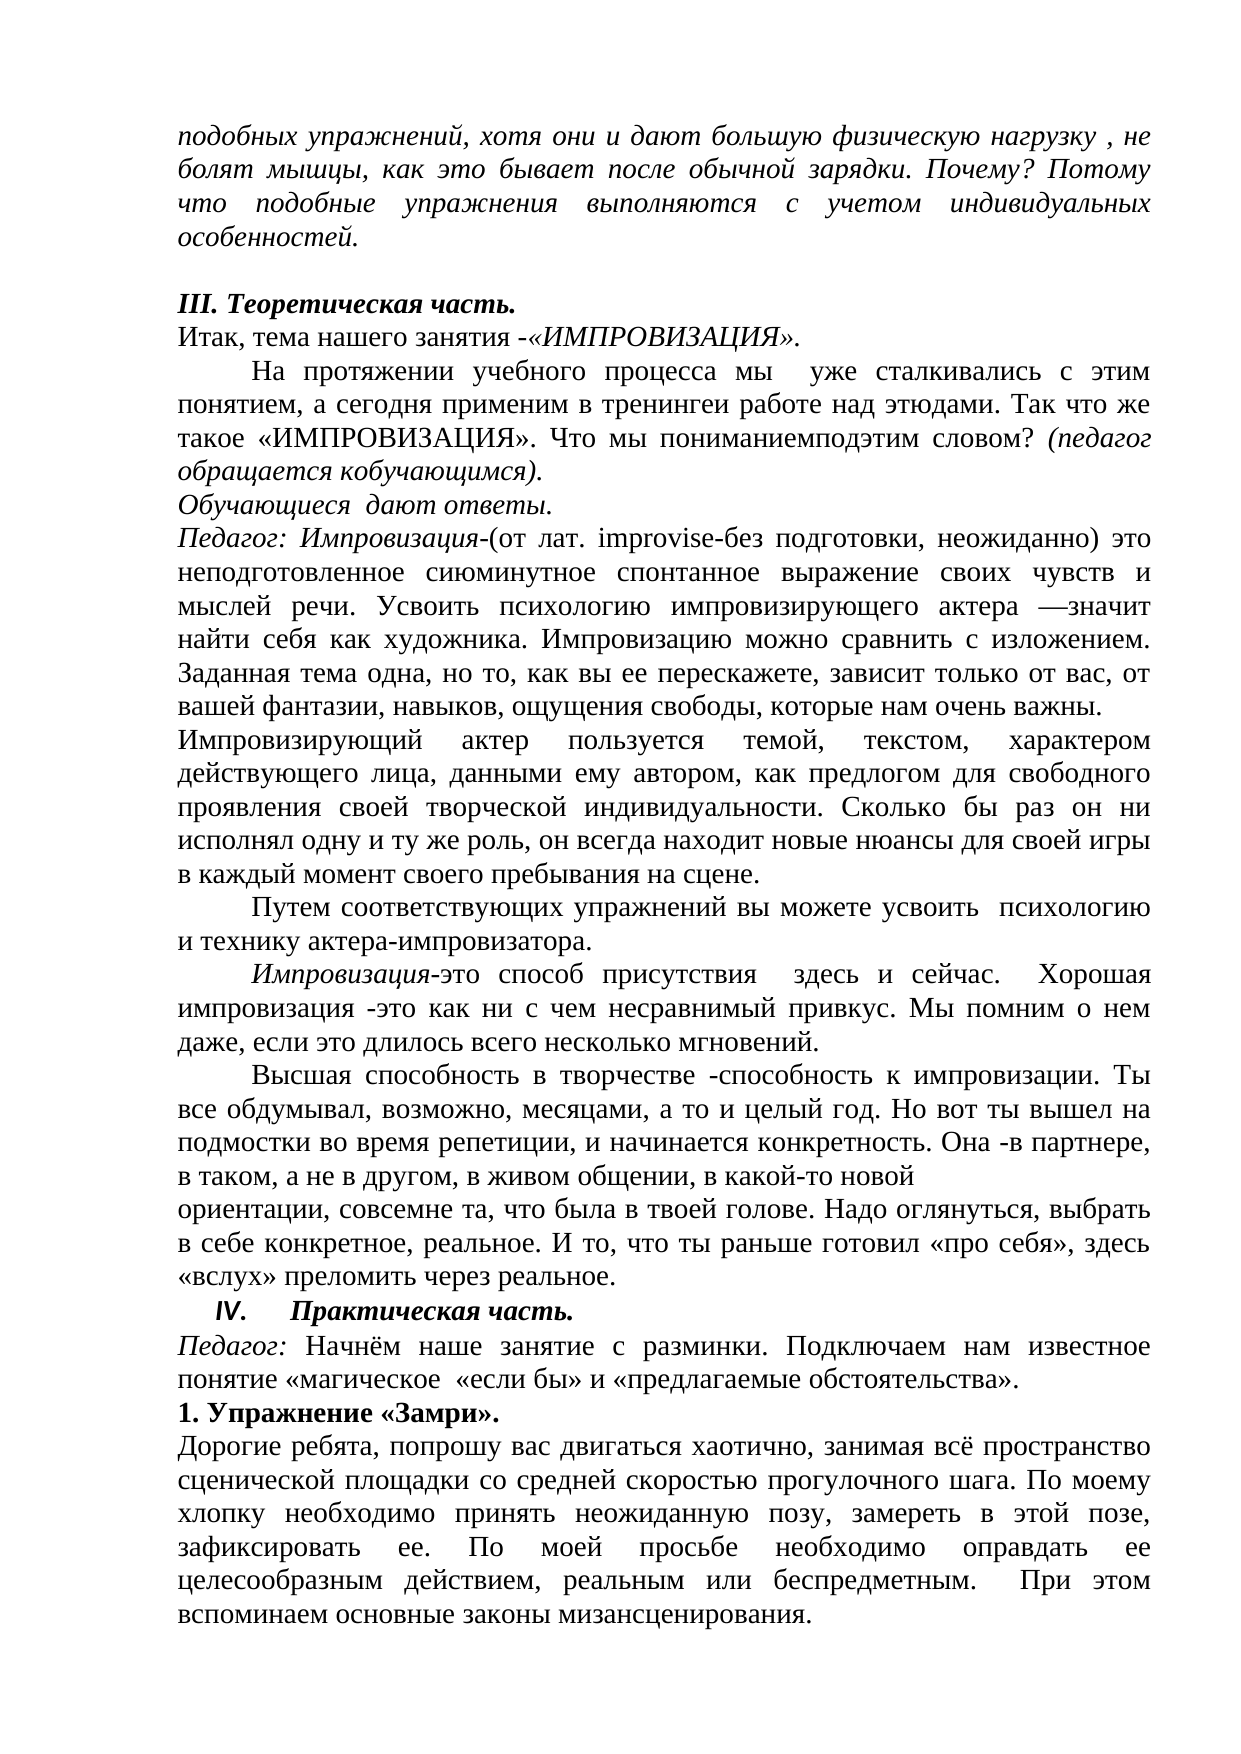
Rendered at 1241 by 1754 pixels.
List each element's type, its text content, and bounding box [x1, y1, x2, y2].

text Импровизирующий актер пользуется темой, текстом, характером действующего лица, данными ему автором, как предлогом для свободного проявления своей творческой индивидуальности. Сколько бы раз он ни исполнял одну и ту же роль, он всегда находит новые нюансы для своей игры в каждый момент своего пребывания на сцене. [177, 722, 1152, 889]
text Обучающиеся дают ответы. [177, 487, 1152, 521]
text III. Теоретическая часть. [177, 286, 1152, 319]
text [177, 118, 1152, 252]
text Педагог: Импровизация-(от лат. improvise-без подготовки, неожиданно) это неподготовленное сиюминутное спонтанное выражение своих чувств и мыслей речи. Усвоить психологию импровизирующего актера —значит найти себя как художника. Импровизацию можно сравнить с изложением. Заданная тема одна, но то, как вы ее перескажете, зависит только от вас, от вашей фантазии, навыков, ощущения свободы, которые нам очень важны. [177, 521, 1152, 722]
text ориентации, совсемне та, что была в твоей голове. Надо оглянуться, выбрать в себе конкретное, реальное. И то, что ты раньше готовил «про себя», здесь «вслух» преломить через реальное. [177, 1191, 1152, 1292]
text Дорогие ребята, попрошу вас двигаться хаотично, занимая всё пространство сценической площадки со средней скоростью прогулочного шага. По моему хлопку необходимо принять неожиданную позу, замереть в этой позе, зафиксировать ее. По моей просьбе необходимо оправдать ее целесообразным действием, реальным или беспредметным. При этом вспоминаем основные законы мизансценирования. [177, 1428, 1152, 1629]
text На протяжении учебного процесса мы уже сталкивались с этим понятием, а сегодня применим в тренингеи работе над этюдами. Так что же такое «ИМПРОВИЗАЦИЯ». Что мы пониманиемподэтим словом? (педагог обращается кобучающимся). [177, 353, 1152, 487]
text 1. Упражнение «Замри». [177, 1395, 1152, 1428]
text Импровизация-это способ присутствия здесь и сейчас. Хорошая импровизация -это как ни с чем несравнимый привкус. Мы помним о нем даже, если это длилось всего несколько мгновений. [177, 957, 1152, 1057]
list Практическая часть. [215, 1292, 1152, 1328]
text Педагог: Начнём наше занятие с разминки. Подключаем нам известное понятие «магическое «если бы» и «предлагаемые обстоятельства». [177, 1328, 1152, 1395]
text Итак, тема нашего занятия -«ИМПРОВИЗАЦИЯ». [177, 319, 1152, 353]
text Путем соответствующих упражнений вы можете усвоить психологию и технику актера-импровизатора. [177, 889, 1152, 957]
text Высшая способность в творчестве -способность к импровизации. Ты все обдумывал, возможно, месяцами, а то и целый год. Но вот ты вышел на подмостки во время репетиции, и начинается конкретность. Она -в партнере, в таком, а не в другом, в живом общении, в какой-то новой [177, 1057, 1152, 1191]
